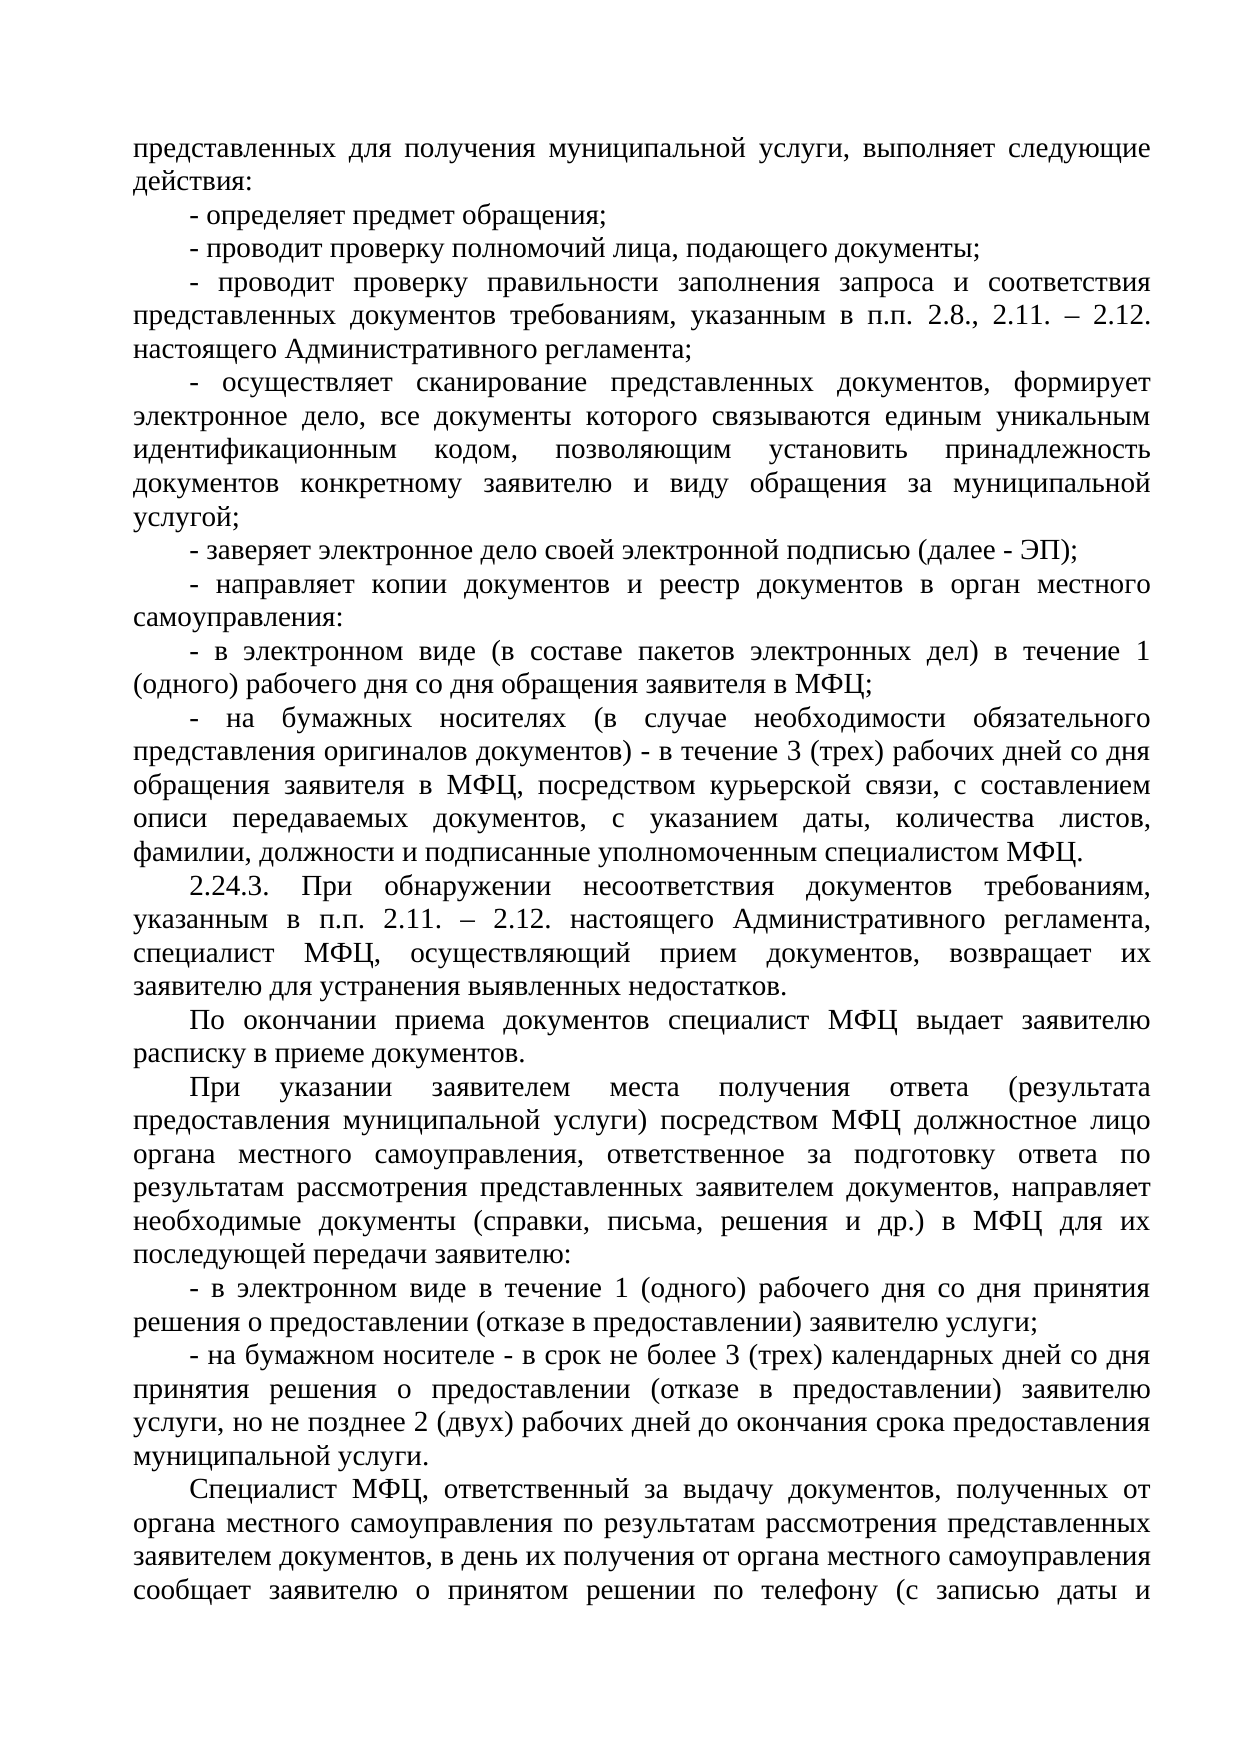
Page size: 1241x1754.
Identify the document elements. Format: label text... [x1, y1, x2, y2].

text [133, 130, 1152, 197]
text - на бумажных носителях (в случае необходимости обязательного представления оригиналов документов) - в течение 3 (трех) рабочих дней со дня обращения заявителя в МФЦ, посредством курьерской связи, с составлением описи передаваемых документов, с указанием даты, количества листов, фамилии, должности и подписанные уполномоченным специалистом МФЦ. [133, 700, 1152, 868]
text - на бумажном носителе - в срок не более 3 (трех) календарных дней со дня принятия решения о предоставлении (отказе в предоставлении) заявителю услуги, но не позднее 2 (двух) рабочих дней до окончания срока предоставления муниципальной услуги. [133, 1337, 1152, 1471]
text - осуществляет сканирование представленных документов, формирует электронное дело, все документы которого связываются единым уникальным идентификационным кодом, позволяющим установить принадлежность документов конкретному заявителю и виду обращения за муниципальной услугой; [133, 364, 1152, 532]
text При указании заявителем места получения ответа (результата предоставления муниципальной услуги) посредством МФЦ должностное лицо органа местного самоуправления, ответственное за подготовку ответа по результатам рассмотрения представленных заявителем документов, направляет необходимые документы (справки, письма, решения и др.) в МФЦ для их последующей передачи заявителю: [133, 1069, 1152, 1270]
text - проводит проверку полномочий лица, подающего документы; [133, 230, 1152, 264]
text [133, 1471, 1152, 1606]
text - определяет предмет обращения; [133, 197, 1152, 230]
text - заверяет электронное дело своей электронной подписью (далее - ЭП); [133, 532, 1152, 566]
text - проводит проверку правильности заполнения запроса и соответствия представленных документов требованиям, указанным в п.п. 2.8., 2.11. – 2.12. настоящего Административного регламента; [133, 264, 1152, 364]
text 2.24.3. При обнаружении несоответствия документов требованиям, указанным в п.п. 2.11. – 2.12. настоящего Административного регламента, специалист МФЦ, осуществляющий прием документов, возвращает их заявителю для устранения выявленных недостатков. [133, 868, 1152, 1002]
text - направляет копии документов и реестр документов в орган местного самоуправления: [133, 566, 1152, 633]
text По окончании приема документов специалист МФЦ выдает заявителю расписку в приеме документов. [133, 1002, 1152, 1069]
text - в электронном виде (в составе пакетов электронных дел) в течение 1 (одного) рабочего дня со дня обращения заявителя в МФЦ; [133, 633, 1152, 700]
text - в электронном виде в течение 1 (одного) рабочего дня со дня принятия решения о предоставлении (отказе в предоставлении) заявителю услуги; [133, 1270, 1152, 1337]
